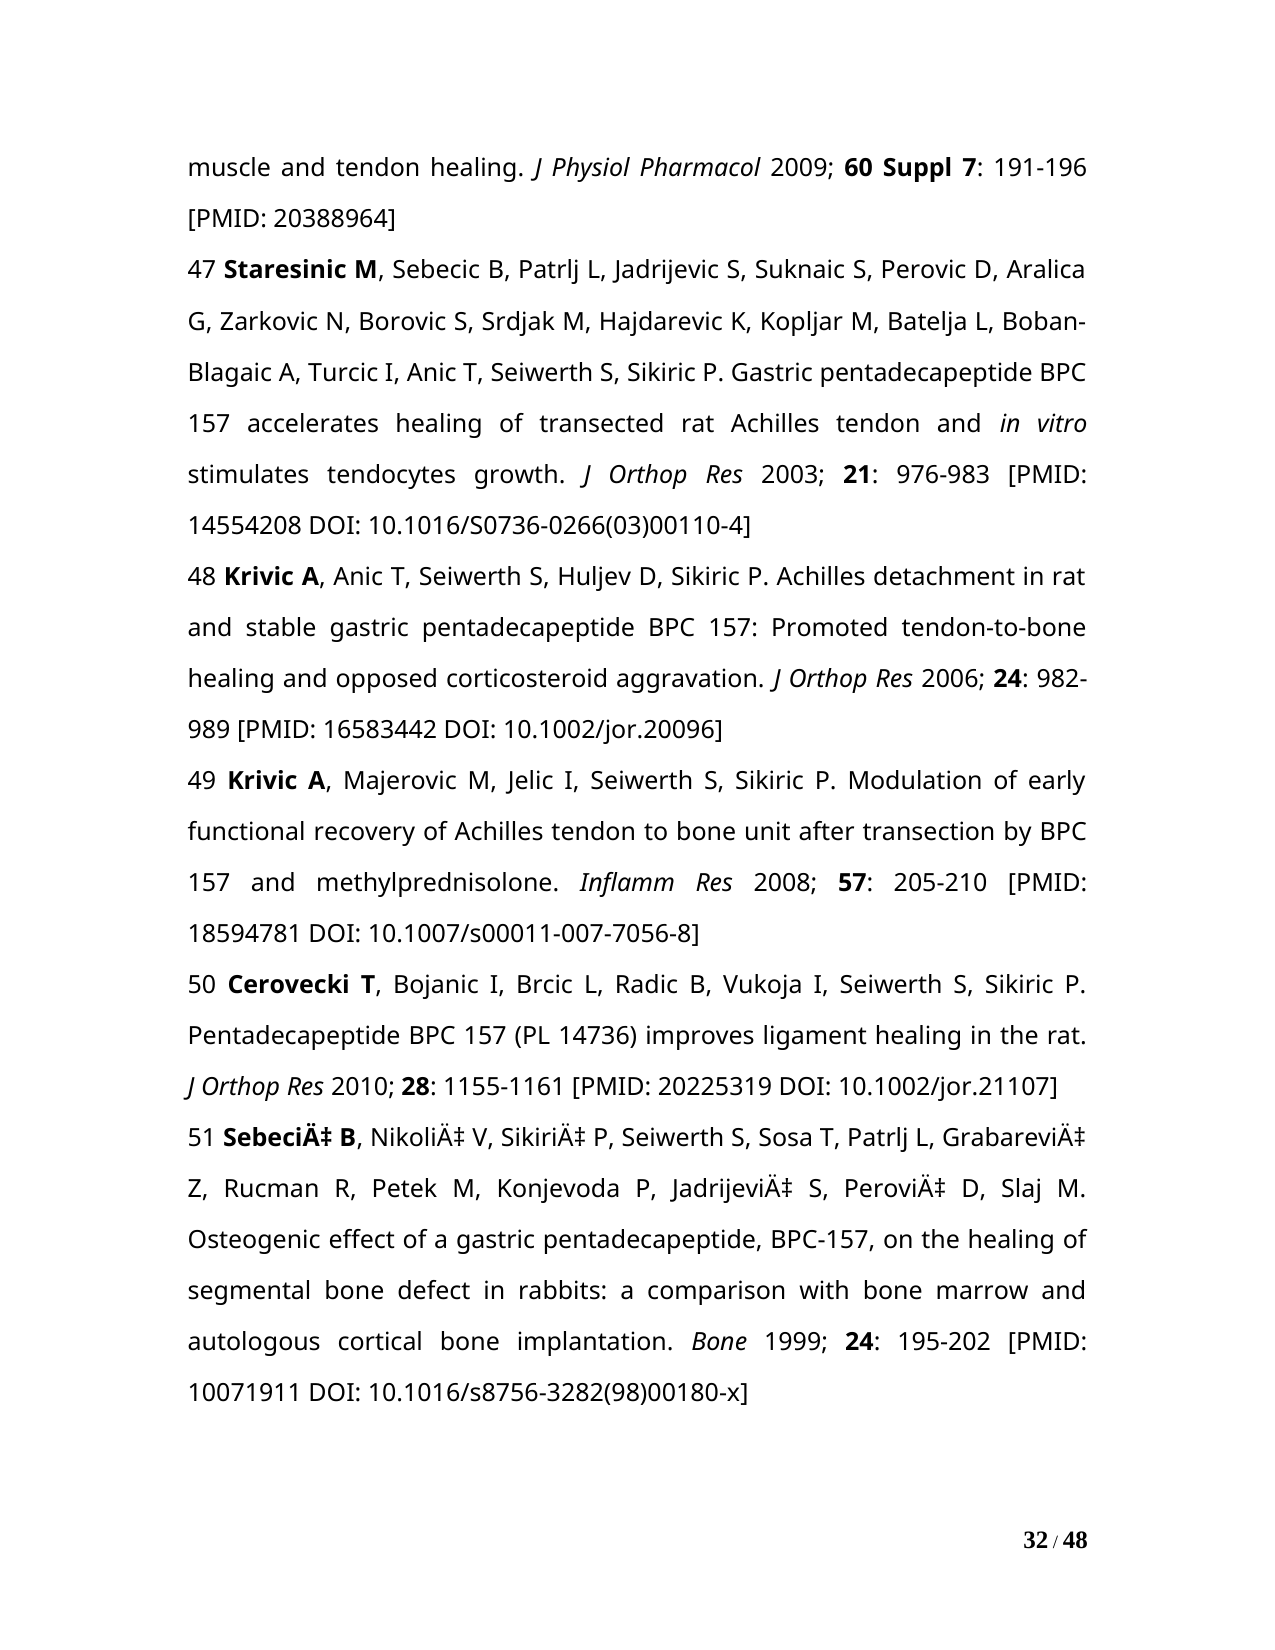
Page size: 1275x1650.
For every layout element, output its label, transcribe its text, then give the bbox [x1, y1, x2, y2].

text 50 Cerovecki T, Bojanic I, Brcic L, Radic B, Vukoja I, Seiwerth S, Sikiric P. Pentadecapeptide BPC 157 (PL 14736) improves ligament healing in the rat. J Orthop Res 2010; 28: 1155-1161 [PMID: 20225319 DOI: 10.1002/jor.21107] [187, 967, 1087, 1103]
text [187, 150, 1087, 235]
text 51 SebeciÄ‡ B, NikoliÄ‡ V, SikiriÄ‡ P, Seiwerth S, Sosa T, Patrlj L, GrabareviÄ‡ Z, Rucman R, Petek M, Konjevoda P, JadrijeviÄ‡ S, PeroviÄ‡ D, Slaj M. Osteogenic effect of a gastric pentadecapeptide, BPC-157, on the healing of segmental bone defect in rabbits: a comparison with bone marrow and autologous cortical bone implantation. Bone 1999; 24: 195-202 [PMID: 10071911 DOI: 10.1016/s8756-3282(98)00180-x] [187, 1120, 1087, 1409]
text 49 Krivic A, Majerovic M, Jelic I, Seiwerth S, Sikiric P. Modulation of early functional recovery of Achilles tendon to bone unit after transection by BPC 157 and methylprednisolone. Inflamm Res 2008; 57: 205-210 [PMID: 18594781 DOI: 10.1007/s00011-007-7056-8] [187, 762, 1087, 950]
text 47 Staresinic M, Sebecic B, Patrlj L, Jadrijevic S, Suknaic S, Perovic D, Aralica G, Zarkovic N, Borovic S, Srdjak M, Hajdarevic K, Kopljar M, Batelja L, Boban-Blagaic A, Turcic I, Anic T, Seiwerth S, Sikiric P. Gastric pentadecapeptide BPC 157 accelerates healing of transected rat Achilles tendon and in vitro stimulates tendocytes growth. J Orthop Res 2003; 21: 976-983 [PMID: 14554208 DOI: 10.1016/S0736-0266(03)00110-4] [187, 252, 1087, 541]
text 48 Krivic A, Anic T, Seiwerth S, Huljev D, Sikiric P. Achilles detachment in rat and stable gastric pentadecapeptide BPC 157: Promoted tendon-to-bone healing and opposed corticosteroid aggravation. J Orthop Res 2006; 24: 982-989 [PMID: 16583442 DOI: 10.1002/jor.20096] [187, 558, 1087, 746]
